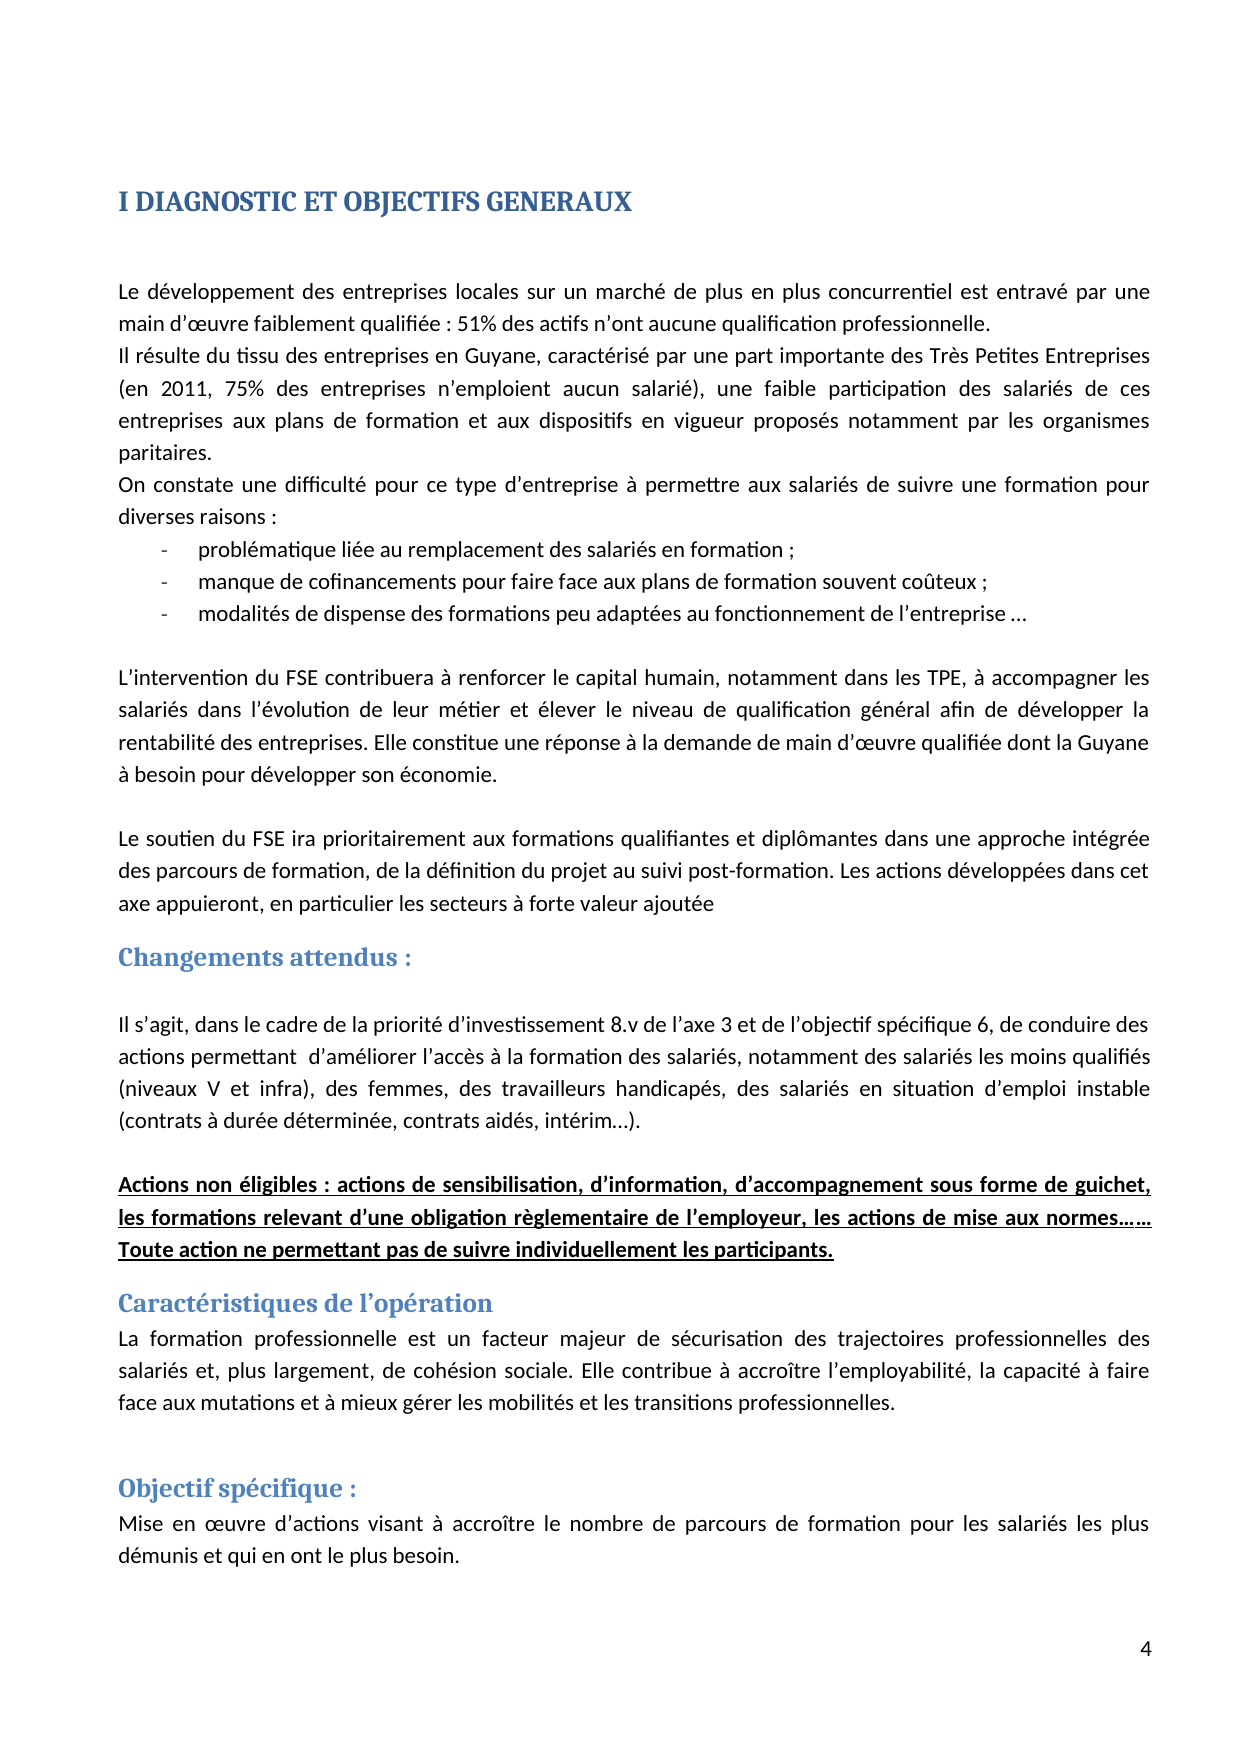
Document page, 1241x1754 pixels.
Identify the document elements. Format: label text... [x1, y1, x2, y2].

text La formation professionnelle est un facteur majeur de sécurisation des trajectoires professionnelles des salariés et, plus largement, de cohésion sociale. Elle contribue à accroître l’employabilité, la capacité à faire face aux mutations et à mieux gérer les mobilités et les transitions professionnelles. [118, 1324, 1152, 1416]
list problématique liée au remplacement des salariés en formation ; [160, 535, 1152, 563]
text Changements attendus : [118, 942, 1152, 973]
list manque de cofinancements pour faire face aux plans de formation souvent coûteux ; [160, 567, 1152, 595]
text Mise en œuvre d’actions visant à accroître le nombre de parcours de formation pour les salariés les plus démunis et qui en ont le plus besoin. [118, 1509, 1152, 1569]
text Il s’agit, dans le cadre de la priorité d’investissement 8.v de l’axe 3 et de l’objectif spécifique 6, de conduire des actions permettant d’améliorer l’accès à la formation des salariés, notamment des salariés les moins qualifiés (niveaux V et infra), des femmes, des travailleurs handicapés, des salariés en situation d’emploi instable (contrats à durée déterminée, contrats aidés, intérim…). [118, 1010, 1152, 1134]
list modalités de dispense des formations peu adaptées au fonctionnement de l’entreprise … [160, 599, 1152, 627]
text Il résulte du tissu des entreprises en Guyane, caractérisé par une part importante des Très Petites Entreprises (en 2011, 75% des entreprises n’emploient aucun salarié), une faible participation des salariés de ces entreprises aux plans de formation et aux dispositifs en vigueur proposés notamment par les organismes paritaires. [118, 342, 1152, 466]
text Le développement des entreprises locales sur un marché de plus en plus concurrentiel est entravé par une main d’œuvre faiblement qualifiée : 51% des actifs n’ont aucune qualification professionnelle. [118, 277, 1152, 337]
text Le soutien du FSE ira prioritairement aux formations qualifiantes et diplômantes dans une approche intégrée des parcours de formation, de la définition du projet au suivi post-formation. Les actions développées dans cet axe appuieront, en particulier les secteurs à forte valeur ajoutée [118, 824, 1152, 917]
text Actions non éligibles : actions de sensibilisation, d’information, d’accompagnement sous forme de guichet, les formations relevant d’une obligation règlementaire de l’employeur, les actions de mise aux normes…… Toute action ne permettant pas de suivre individuellement les participants. [118, 1171, 1152, 1263]
text On constate une difficulté pour ce type d’entreprise à permettre aux salariés de suivre une formation pour diverses raisons : [118, 470, 1152, 531]
text Objectif spécifique : [118, 1473, 1152, 1504]
text I DIAGNOSTIC ET OBJECTIFS GENERAUX [118, 186, 1152, 219]
text Caractéristiques de l’opération [118, 1288, 1152, 1319]
text L’intervention du FSE contribuera à renforcer le capital humain, notamment dans les TPE, à accompagner les salariés dans l’évolution de leur métier et élever le niveau de qualification général afin de développer la rentabilité des entreprises. Elle constitue une réponse à la demande de main d’œuvre qualifiée dont la Guyane à besoin pour développer son économie. [118, 663, 1152, 788]
